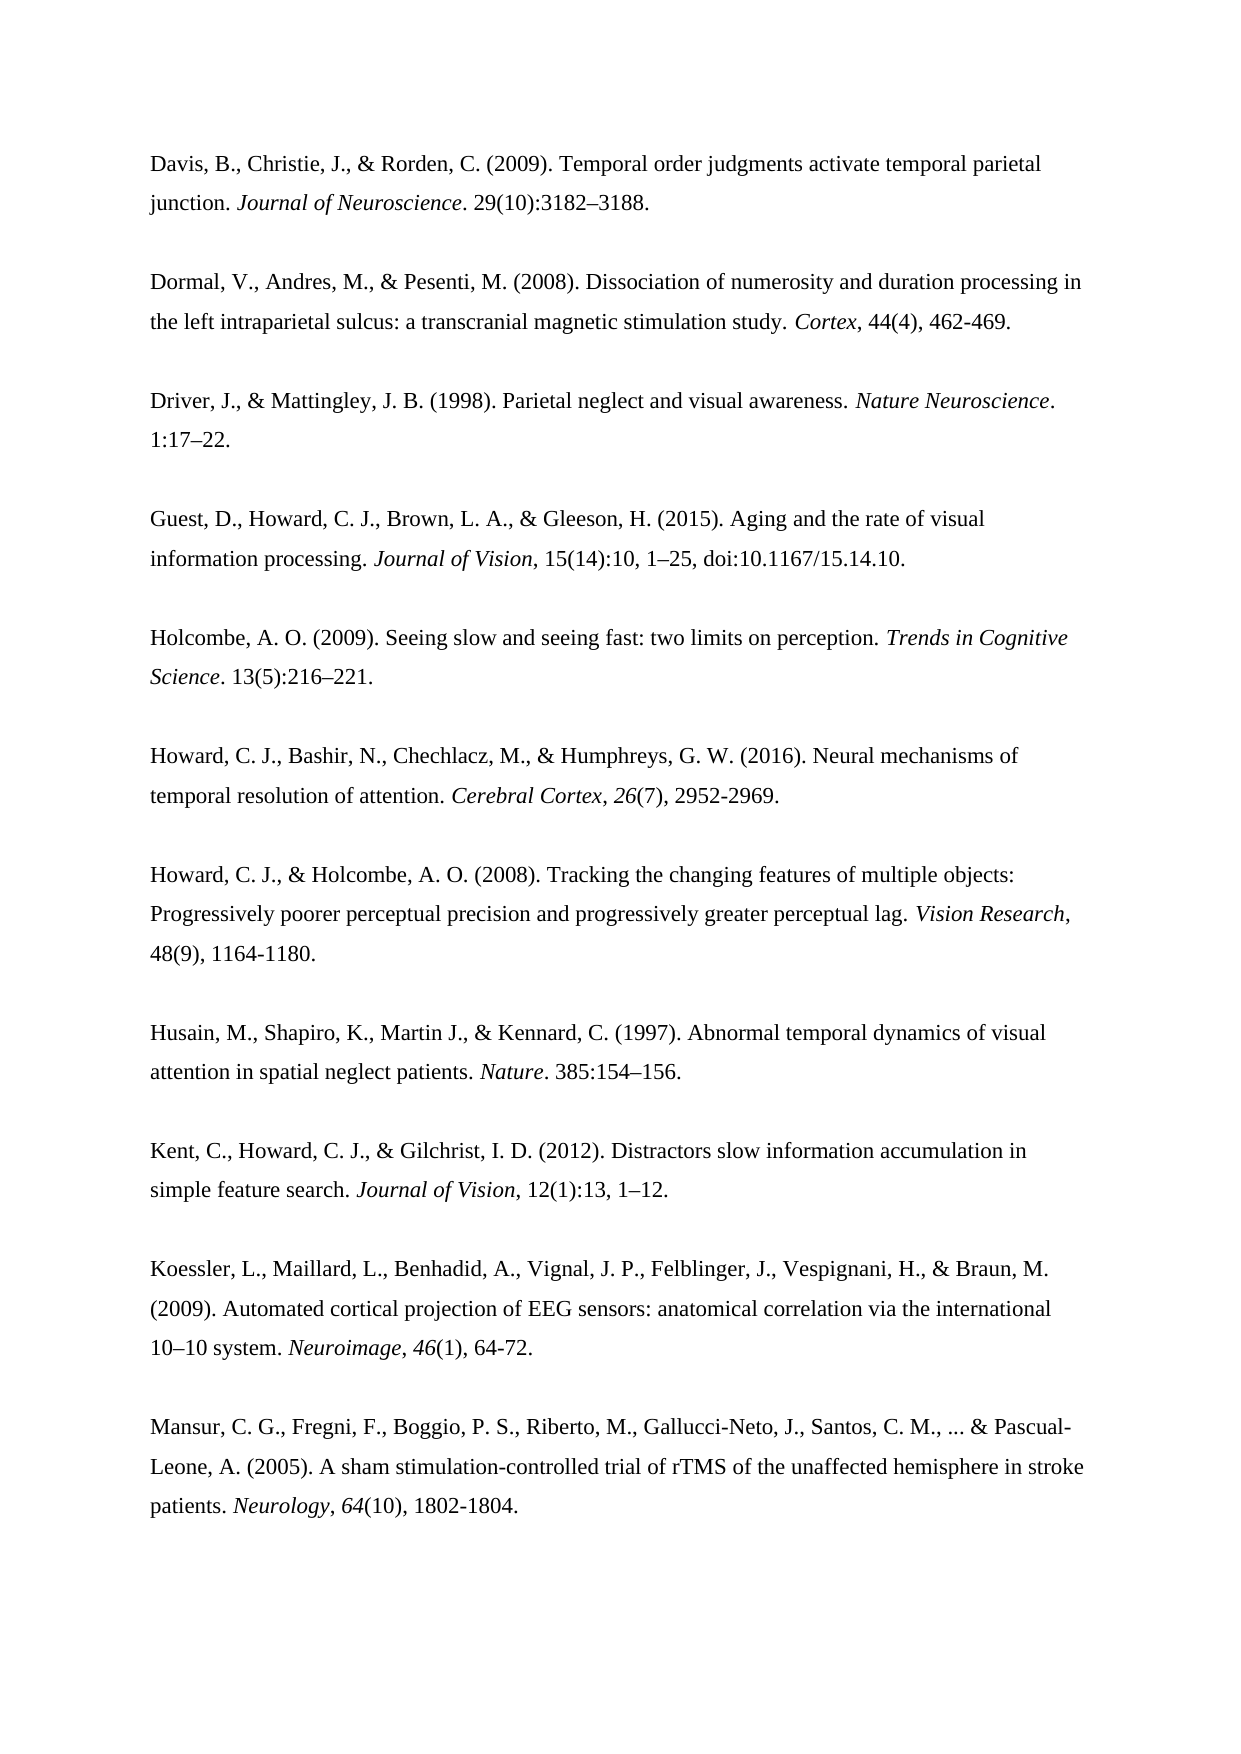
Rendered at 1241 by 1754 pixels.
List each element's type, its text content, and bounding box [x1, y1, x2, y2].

text Husain, M., Shapiro, K., Martin J., & Kennard, C. (1997). Abnormal temporal dynamics of visual attention in spatial neglect patients. Nature. 385:154–156. [150, 1018, 1090, 1084]
text Holcombe, A. O. (2009). Seeing slow and seeing fast: two limits on perception. Trends in Cognitive Science. 13(5):216–221. [150, 624, 1090, 689]
text Howard, C. J., & Holcombe, A. O. (2008). Tracking the changing features of multiple objects: Progressively poorer perceptual precision and progressively greater perceptual lag. Vision Research, 48(9), 1164-1180. [150, 861, 1090, 966]
text Kent, C., Howard, C. J., & Gilchrist, I. D. (2012). Distractors slow information accumulation in simple feature search. Journal of Vision, 12(1):13, 1–12. [150, 1137, 1090, 1203]
text Howard, C. J., Bashir, N., Chechlacz, M., & Humphreys, G. W. (2016). Neural mechanisms of temporal resolution of attention. Cerebral Cortex, 26(7), 2952-2969. [150, 742, 1090, 808]
text Driver, J., & Mattingley, J. B. (1998). Parietal neglect and visual awareness. Nature Neuroscience. 1:17–22. [150, 387, 1090, 453]
text Davis, B., Christie, J., & Rorden, C. (2009). Temporal order judgments activate temporal parietal junction. Journal of Neuroscience. 29(10):3182–3188. [150, 150, 1090, 216]
text Dormal, V., Andres, M., & Pesenti, M. (2008). Dissociation of numerosity and duration processing in the left intraparietal sulcus: a transcranial magnetic stimulation study. Cortex, 44(4), 462-469. [150, 268, 1090, 334]
text Guest, D., Howard, C. J., Brown, L. A., & Gleeson, H. (2015). Aging and the rate of visual information processing. Journal of Vision, 15(14):10, 1–25, doi:10.1167/15.14.10. [150, 505, 1090, 571]
text Mansur, C. G., Fregni, F., Boggio, P. S., Riberto, M., Gallucci-Neto, J., Santos, C. M., ... & Pascual-Leone, A. (2005). A sham stimulation-controlled trial of rTMS of the unaffected hemisphere in stroke patients. Neurology, 64(10), 1802-1804. [150, 1413, 1090, 1519]
text Koessler, L., Maillard, L., Benhadid, A., Vignal, J. P., Felblinger, J., Vespignani, H., & Braun, M. (2009). Automated cortical projection of EEG sensors: anatomical correlation via the international 10–10 system. Neuroimage, 46(1), 64-72. [150, 1255, 1090, 1361]
